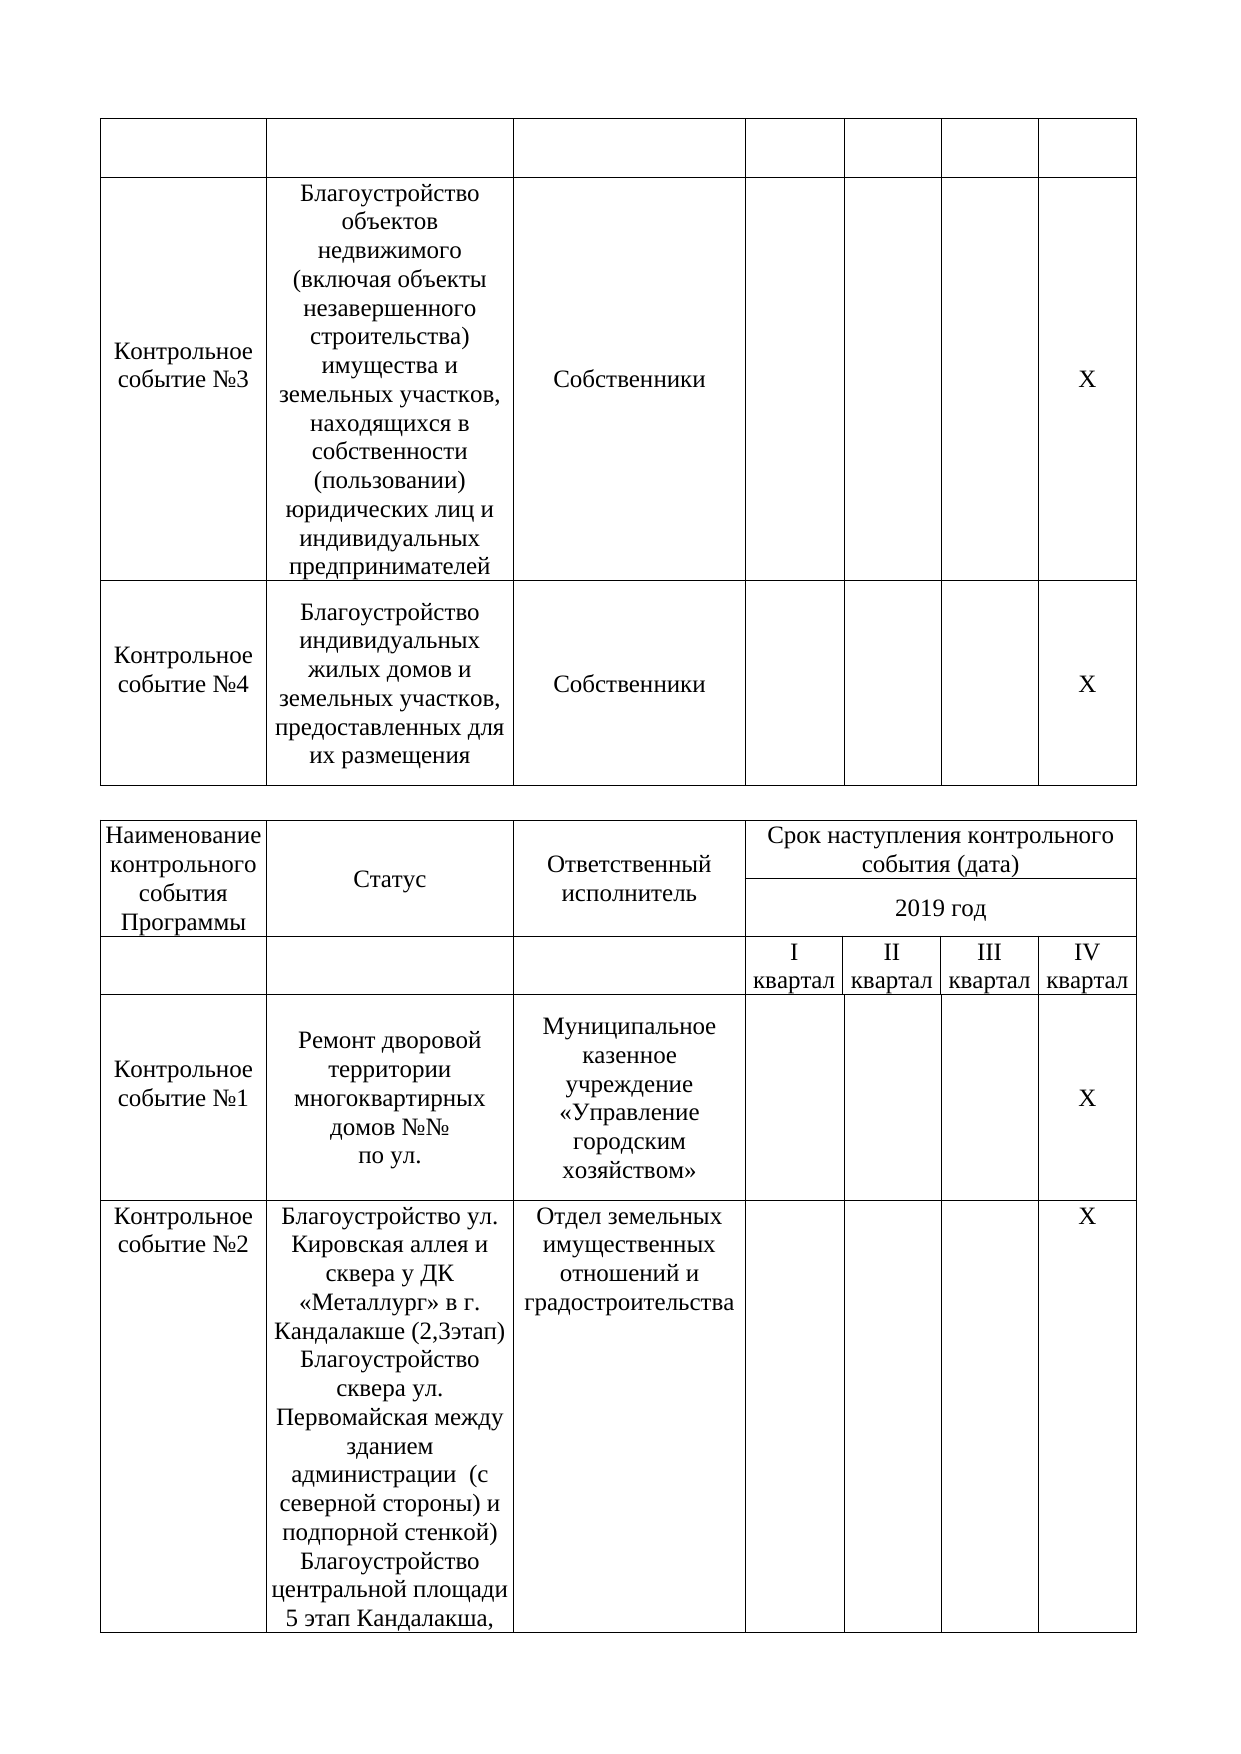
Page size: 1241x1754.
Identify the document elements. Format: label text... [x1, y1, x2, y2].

table_cell Контрольное событие №4 [101, 581, 266, 785]
table_cell Собственники [514, 178, 745, 580]
table_cell [942, 1201, 1038, 1632]
table_cell [942, 119, 1038, 177]
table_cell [514, 119, 745, 177]
table_cell Собственники [514, 581, 745, 785]
table_header Статус [267, 821, 513, 936]
table_cell Х [1039, 995, 1136, 1200]
table_cell [746, 1201, 844, 1632]
table_cell [845, 119, 941, 177]
table_cell [514, 937, 745, 994]
table_cell Х [1039, 178, 1136, 580]
table_cell IV квартал [1039, 937, 1136, 994]
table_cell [514, 1201, 745, 1632]
table_cell Контрольное событие №1 [101, 995, 266, 1200]
table_cell [267, 937, 513, 994]
table_cell Благоустройство индивидуальных жилых домов и земельных участков, предоставленных для их размещения [267, 581, 513, 785]
table_cell II квартал [843, 937, 940, 994]
table_header Наименование контрольного события Программы [101, 821, 266, 936]
table_cell [845, 178, 941, 580]
table_cell Х [1039, 119, 1136, 177]
table_cell Х [1039, 581, 1136, 785]
table_header Срок наступления контрольного события (дата) [746, 821, 1136, 878]
table_cell [746, 119, 844, 177]
table_cell [942, 581, 1038, 785]
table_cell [101, 1201, 266, 1632]
table_cell Х [1039, 1201, 1136, 1632]
table_cell Муниципальное казенное учреждение «Управление городским хозяйством» [514, 995, 745, 1200]
table_header Ответственный исполнитель [514, 821, 745, 936]
table_cell [845, 1201, 941, 1632]
table_cell [845, 581, 941, 785]
table_cell 2019 год [746, 879, 1136, 936]
table_cell [942, 995, 1038, 1200]
table_cell III квартал [941, 937, 1038, 994]
table_cell [942, 178, 1038, 580]
table_cell Ремонт дворовой территории многоквартирных домов №№ по ул. [267, 995, 513, 1200]
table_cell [267, 1201, 513, 1632]
table_cell Благоустройство объектов недвижимого (включая объекты незавершенного строительства) имущества и земельных участков, находящихся в собственности (пользовании) юридических лиц и индивидуальных предпринимателей [267, 178, 513, 580]
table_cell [101, 119, 266, 177]
table_cell Контрольное событие №3 [101, 178, 266, 580]
table_cell [746, 581, 844, 785]
table_cell I квартал [746, 937, 842, 994]
table_cell [746, 995, 844, 1200]
table_cell [746, 178, 844, 580]
table_cell [845, 995, 941, 1200]
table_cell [267, 119, 513, 177]
table_cell [101, 937, 266, 994]
